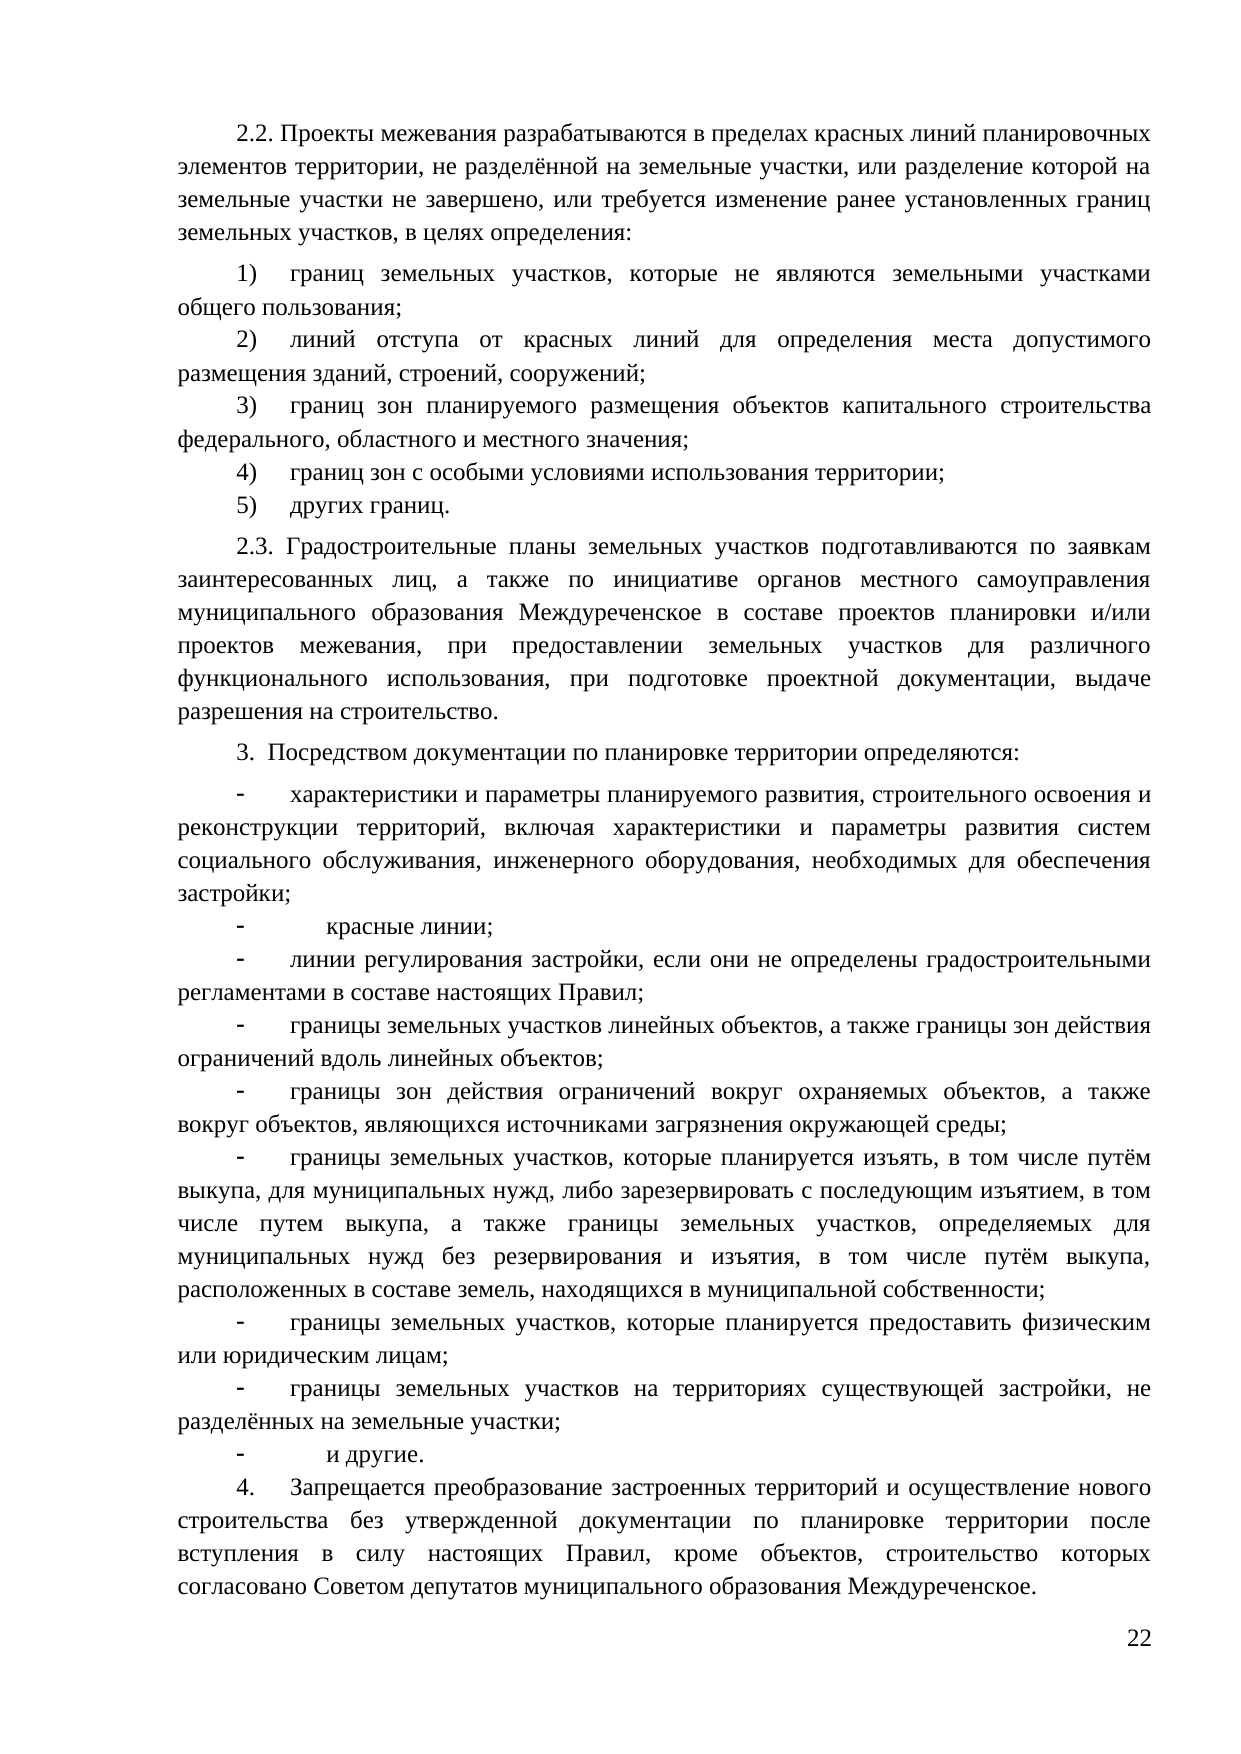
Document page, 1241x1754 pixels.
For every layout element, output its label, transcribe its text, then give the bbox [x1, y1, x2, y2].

list линий отступа от красных линий для определения места допустимого размещения зданий, строений, сооружений; [177, 324, 1152, 386]
list границ зон с особыми условиями использования территории; [177, 457, 1152, 485]
list линии регулирования застройки, если они не определены градостроительными регламентами в составе настоящих Правил; [177, 944, 1152, 1006]
list границы земельных участков на территориях существующей застройки, не разделённых на земельные участки; [177, 1373, 1152, 1435]
list границы земельных участков линейных объектов, а также границы зон действия ограничений вдоль линейных объектов; [177, 1010, 1152, 1072]
list границы земельных участков, которые планируется предоставить физическим или юридическим лицам; [177, 1307, 1152, 1369]
list характеристики и параметры планируемого развития, строительного освоения и реконструкции территорий, включая характеристики и параметры развития систем социального обслуживания, инженерного оборудования, необходимых для обеспечения застройки; [177, 779, 1152, 907]
text 3. Посредством документации по планировке территории определяются: [177, 737, 1152, 766]
list других границ. [177, 490, 1152, 518]
list красные линии; [177, 911, 1152, 940]
list границ зон планируемого размещения объектов капитального строительства федерального, областного и местного значения; [177, 391, 1152, 452]
list Запрещается преобразование застроенных территорий и осуществление нового строительства без утвержденной документации по планировке территории после вступления в силу настоящих Правил, кроме объектов, строительство которых согласовано Советом депутатов муниципального образования Междуреченское. [177, 1472, 1152, 1600]
list и другие. [177, 1439, 1152, 1468]
list границы земельных участков, которые планируется изъять, в том числе путём выкупа, для муниципальных нужд, либо зарезервировать с последующим изъятием, в том числе путем выкупа, а также границы земельных участков, определяемых для муниципальных нужд без резервирования и изъятия, в том числе путём выкупа, расположенных в составе земель, находящихся в муниципальной собственности; [177, 1142, 1152, 1303]
list границы зон действия ограничений вокруг охраняемых объектов, а также вокруг объектов, являющихся источниками загрязнения окружающей среды; [177, 1076, 1152, 1138]
text 2.2. Проекты межевания разрабатываются в пределах красных линий планировочных элементов территории, не разделённой на земельные участки, или разделение которой на земельные участки не завершено, или требуется изменение ранее установленных границ земельных участков, в целях определения: [177, 118, 1152, 246]
text 2.3. Градостроительные планы земельных участков подготавливаются по заявкам заинтересованных лиц, а также по инициативе органов местного самоуправления муниципального образования Междуреченское в составе проектов планировки и/или проектов межевания, при предоставлении земельных участков для различного функционального использования, при подготовке проектной документации, выдаче разрешения на строительство. [177, 531, 1152, 725]
list границ земельных участков, которые не являются земельными участками общего пользования; [177, 258, 1152, 320]
